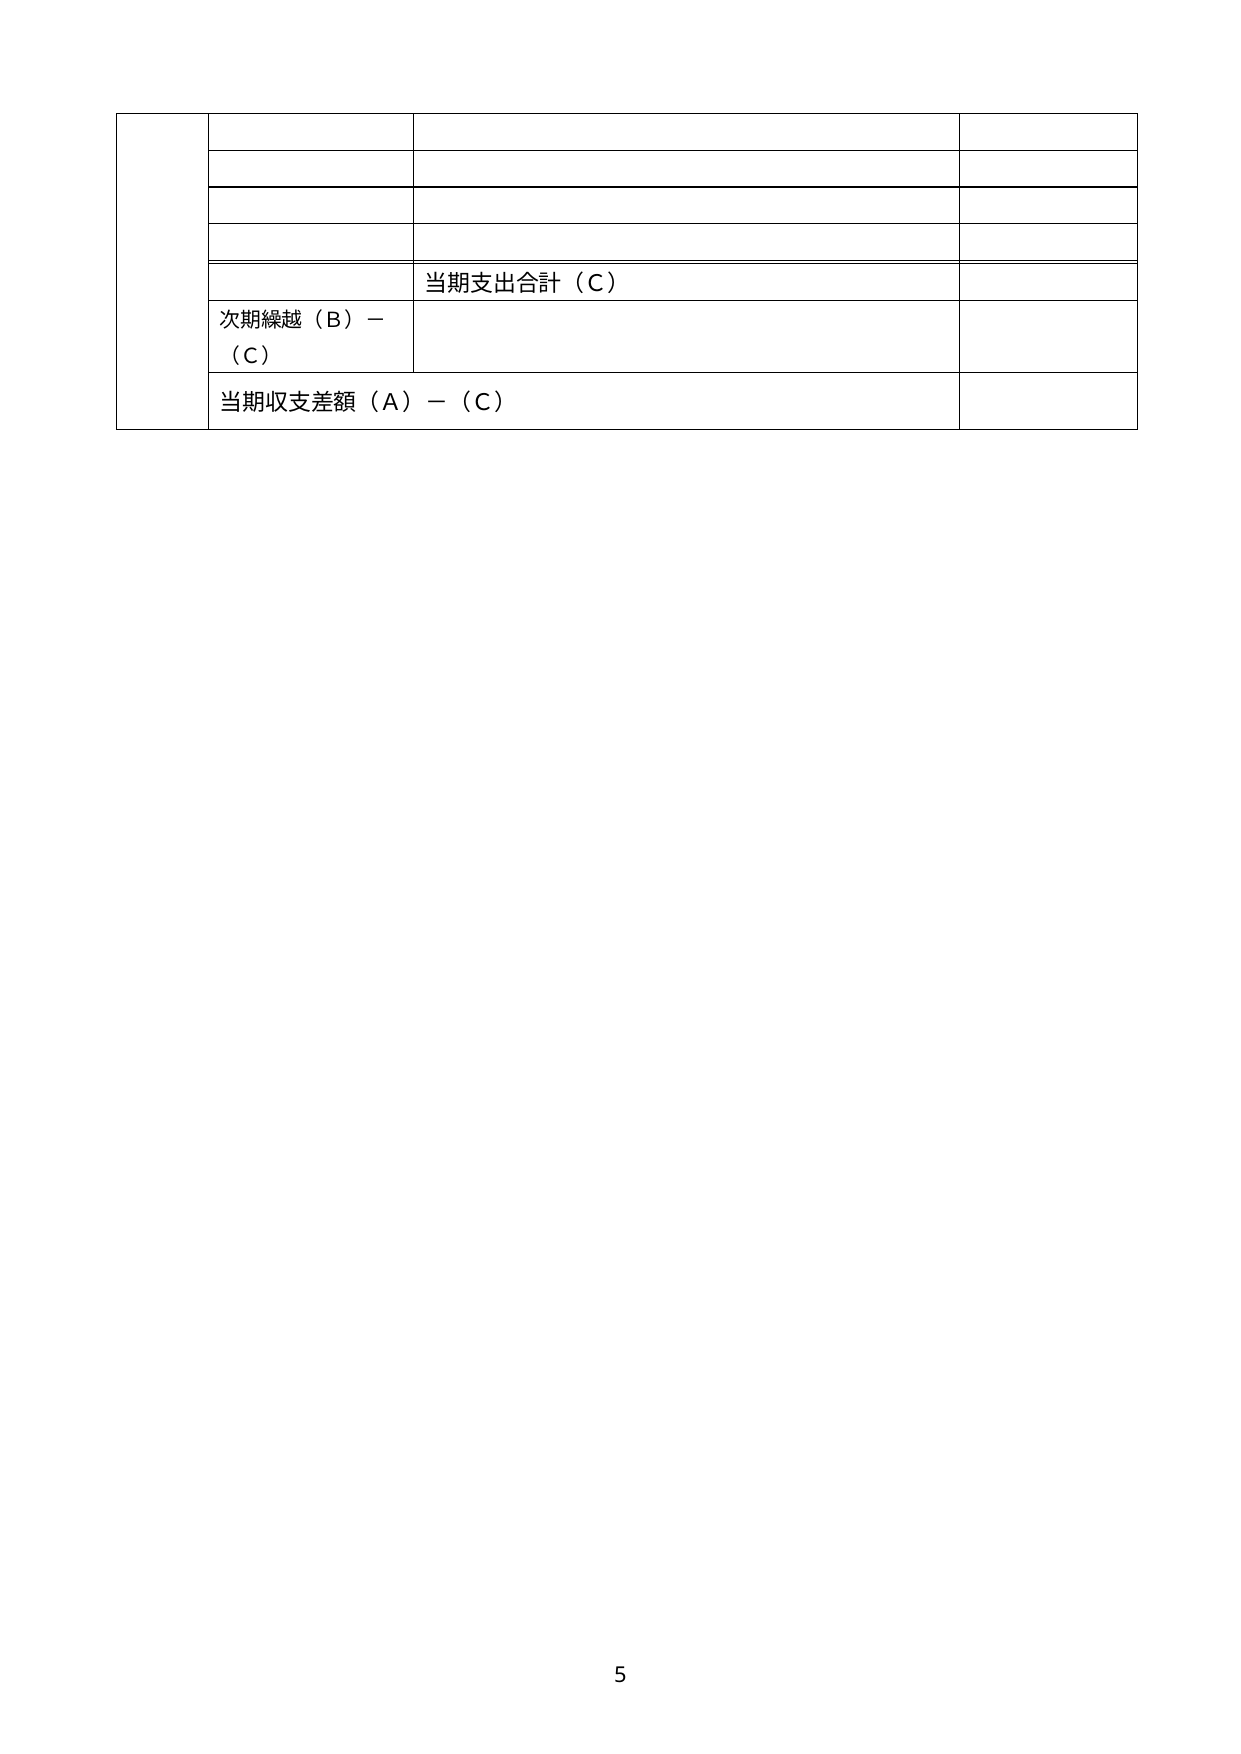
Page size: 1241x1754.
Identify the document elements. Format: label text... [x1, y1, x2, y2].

table_cell 次期繰越（Ｂ）－（Ｃ） [209, 301, 413, 372]
table_cell [209, 151, 413, 186]
table_cell [960, 301, 1137, 372]
table_cell [960, 373, 1137, 429]
table_cell [960, 224, 1137, 259]
table_cell [414, 301, 959, 372]
table_cell [960, 188, 1137, 223]
table_cell [960, 264, 1137, 300]
table_cell [960, 151, 1137, 186]
table_cell [960, 114, 1137, 150]
table_cell [414, 151, 959, 186]
table_cell 当期収支差額（Ａ）－（Ｃ） [209, 373, 959, 429]
table_cell [209, 264, 413, 300]
table_cell [414, 224, 959, 259]
table_cell [414, 114, 959, 150]
table_cell [414, 188, 959, 223]
table_cell [209, 114, 413, 150]
table_cell [209, 224, 413, 259]
table_cell 当期支出合計（Ｃ） [414, 264, 959, 300]
table_cell [209, 188, 413, 223]
